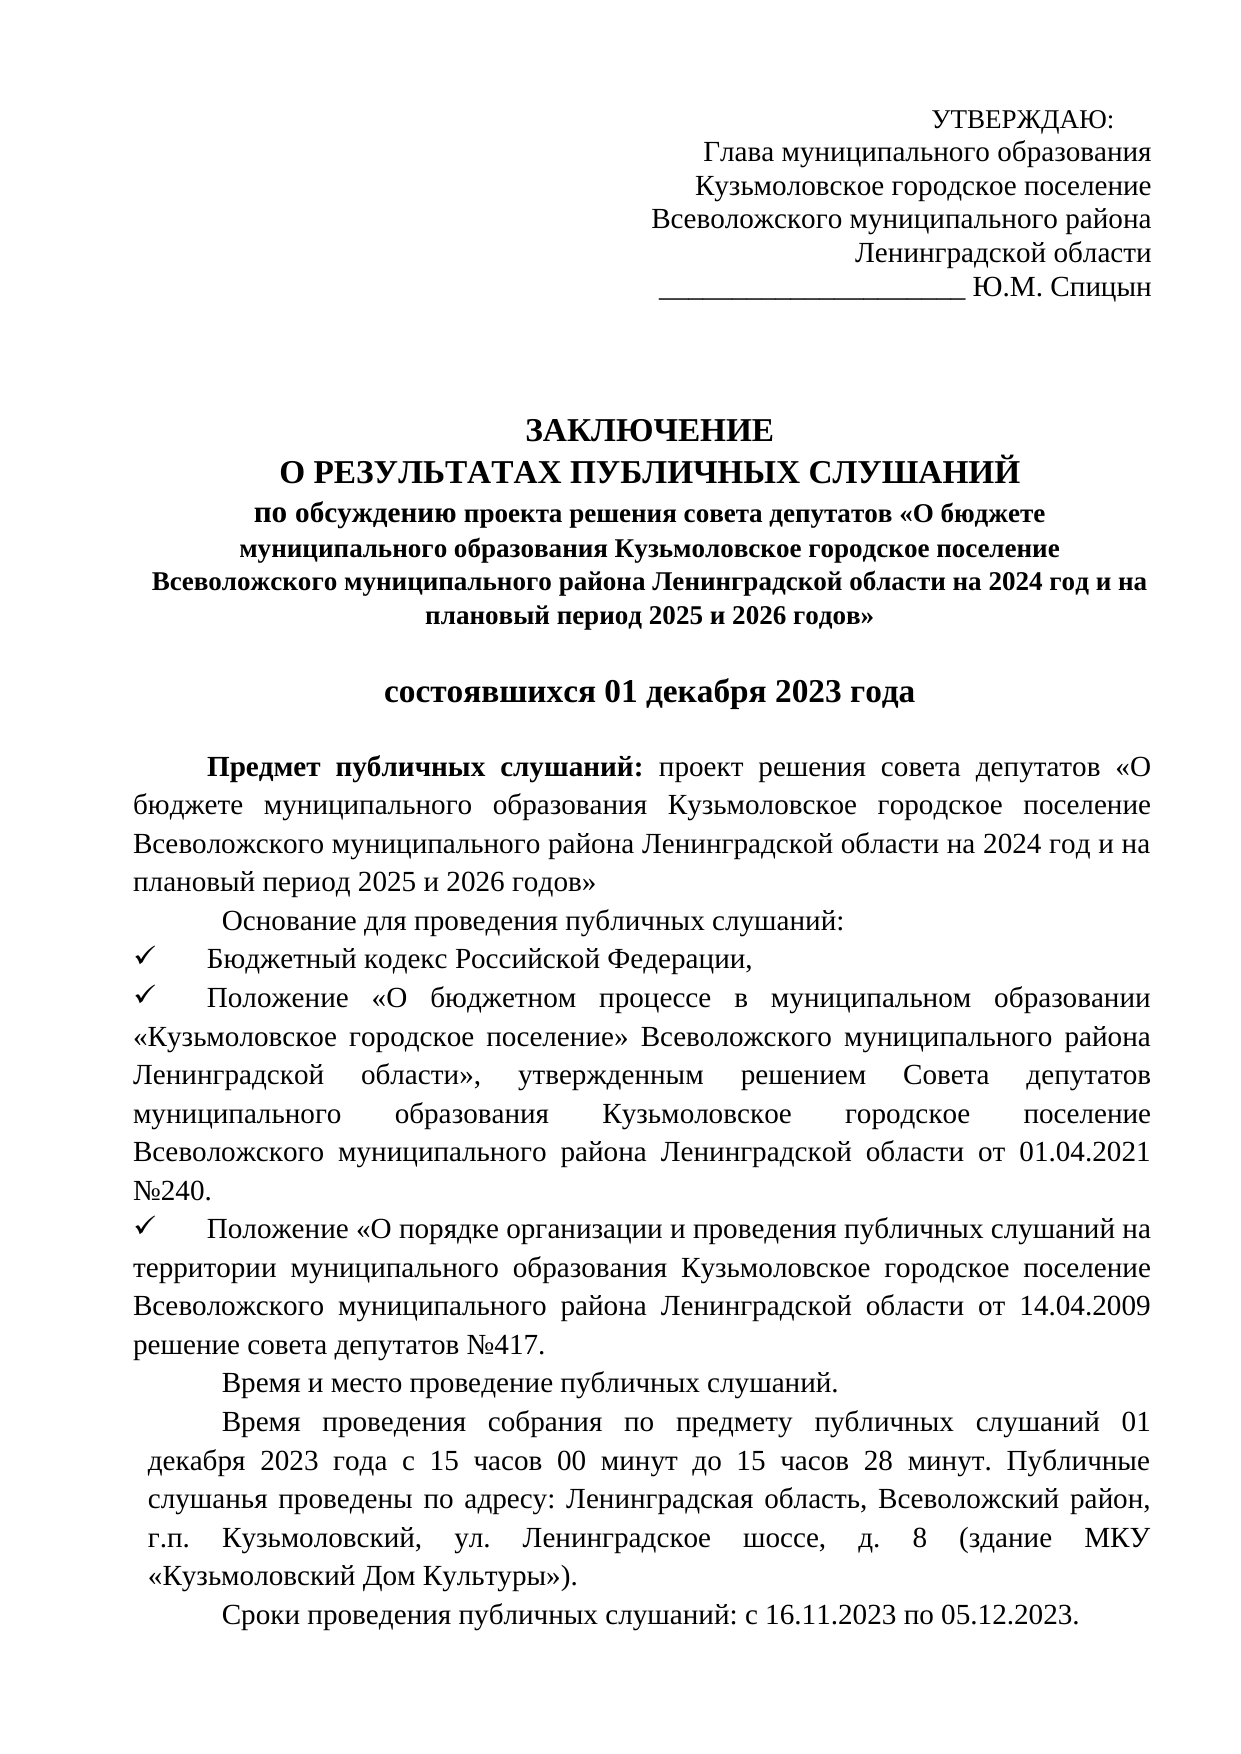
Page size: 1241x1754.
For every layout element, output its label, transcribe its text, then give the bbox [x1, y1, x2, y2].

text О РЕЗУЛЬТАТАХ ПУБЛИЧНЫХ СЛУШАНИЙ [148, 452, 1152, 490]
text Ленинградской области [133, 235, 1152, 269]
list Положение «О порядке организации и проведения публичных слушаний на территории муниципального образования Кузьмоловское городское поселение Всеволожского муниципального района Ленинградской области от 14.04.2009 решение совета депутатов №417. [133, 1211, 1152, 1361]
text _____________________ Ю.М. Спицын [133, 269, 1152, 302]
text Основание для проведения публичных слушаний: [148, 903, 1152, 936]
text Всеволожского муниципального района [133, 202, 1152, 235]
text Предмет публичных слушаний: проект решения совета депутатов «О бюджете муниципального образования Кузьмоловское городское поселение Всеволожского муниципального района Ленинградской области на 2024 год и на плановый период 2025 и 2026 годов» [133, 749, 1152, 898]
text по обсуждению проекта решения совета депутатов «О бюджете муниципального образования Кузьмоловское городское поселение Всеволожского муниципального района Ленинградской области на 2024 год и на плановый период 2025 и 2026 годов» [148, 493, 1152, 630]
text УТВЕРЖДАЮ: [210, 103, 1114, 134]
text состоявшихся 01 декабря 2023 года [148, 671, 1152, 709]
text Кузьмоловское городское поселение [133, 168, 1152, 202]
text Время проведения собрания по предмету публичных слушаний 01 декабря 2023 года с 15 часов 00 минут до 15 часов 28 минут. Публичные слушанья проведены по адресу: Ленинградская область, Всеволожский район, г.п. Кузьмоловский, ул. Ленинградское шоссе, д. 8 (здание МКУ «Кузьмоловский Дом Культуры»). [148, 1404, 1152, 1592]
list Бюджетный кодекс Российской Федерации, [133, 941, 1152, 975]
text Время и место проведение публичных слушаний. [148, 1366, 1152, 1399]
text ЗАКЛЮЧЕНИЕ [148, 411, 1152, 449]
text Сроки проведения публичных слушаний: с 16.11.2023 по 05.12.2023. [148, 1597, 1152, 1630]
text Глава муниципального образования [133, 134, 1152, 168]
list Положение «О бюджетном процессе в муниципальном образовании «Кузьмоловское городское поселение» Всеволожского муниципального района Ленинградской области», утвержденным решением Совета депутатов муниципального образования Кузьмоловское городское поселение Всеволожского муниципального района Ленинградской области от 01.04.2021 №240. [133, 980, 1152, 1206]
